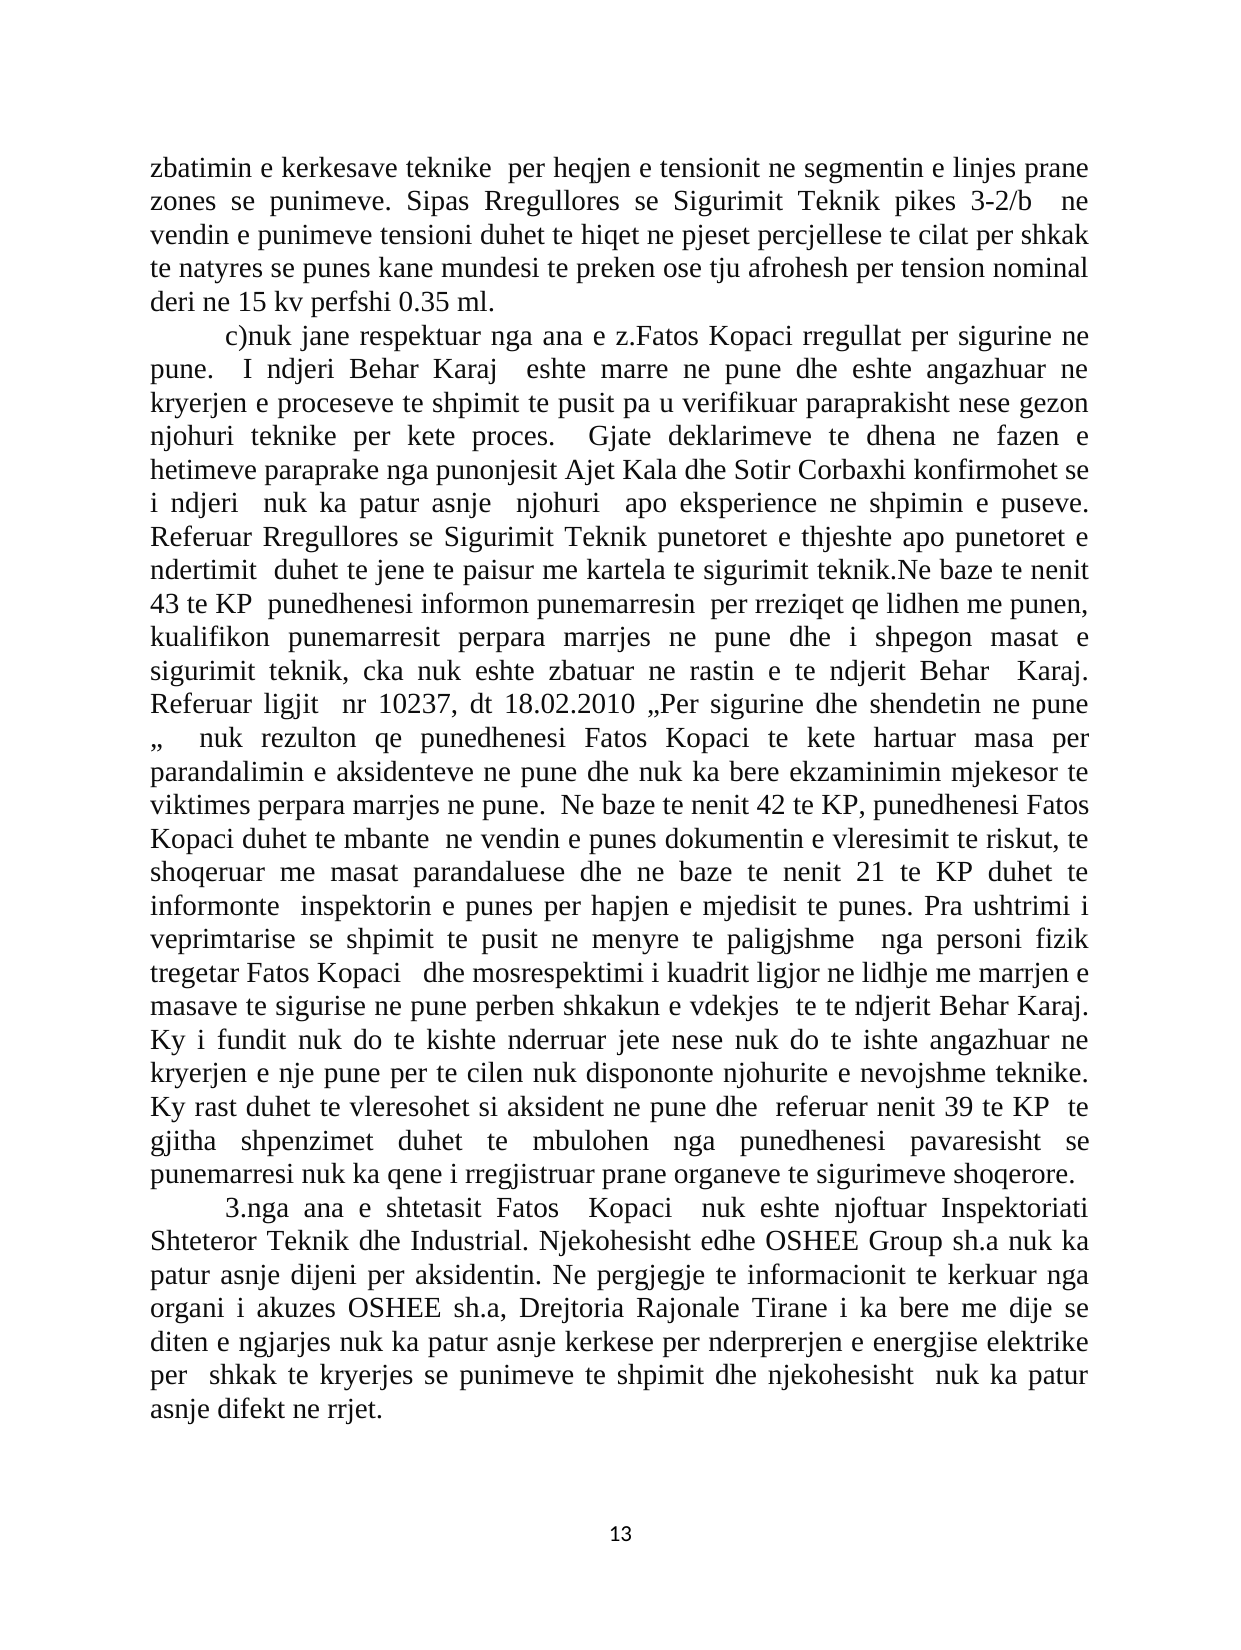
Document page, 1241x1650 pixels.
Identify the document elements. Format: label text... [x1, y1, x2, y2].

text c)nuk jane respektuar nga ana e z.Fatos Kopaci rregullat per sigurine ne pune. I ndjeri Behar Karaj eshte marre ne pune dhe eshte angazhuar ne kryerjen e proceseve te shpimit te pusit pa u verifikuar paraprakisht nese gezon njohuri teknike per kete proces. Gjate deklarimeve te dhena ne fazen e hetimeve paraprake nga punonjesit Ajet Kala dhe Sotir Corbaxhi konfirmohet se i ndjeri nuk ka patur asnje njohuri apo eksperience ne shpimin e puseve. Referuar Rregullores se Sigurimit Teknik punetoret e thjeshte apo punetoret e ndertimit duhet te jene te paisur me kartela te sigurimit teknik.Ne baze te nenit 43 te KP punedhenesi informon punemarresin per rreziqet qe lidhen me punen, kualifikon punemarresit perpara marrjes ne pune dhe i shpegon masat e sigurimit teknik, cka nuk eshte zbatuar ne rastin e te ndjerit Behar Karaj. Referuar ligjit nr 10237, dt 18.02.2010 „Per sigurine dhe shendetin ne pune „ nuk rezulton qe punedhenesi Fatos Kopaci te kete hartuar masa per parandalimin e aksidenteve ne pune dhe nuk ka bere ekzaminimin mjekesor te viktimes perpara marrjes ne pune. Ne baze te nenit 42 te KP, punedhenesi Fatos Kopaci duhet te mbante ne vendin e punes dokumentin e vleresimit te riskut, te shoqeruar me masat parandaluese dhe ne baze te nenit 21 te KP duhet te informonte inspektorin e punes per hapjen e mjedisit te punes. Pra ushtrimi i veprimtarise se shpimit te pusit ne menyre te paligjshme nga personi fizik tregetar Fatos Kopaci dhe mosrespektimi i kuadrit ligjor ne lidhje me marrjen e masave te sigurise ne pune perben shkakun e vdekjes te te ndjerit Behar Karaj. Ky i fundit nuk do te kishte nderruar jete nese nuk do te ishte angazhuar ne kryerjen e nje pune per te cilen nuk dispononte njohurite e nevojshme teknike. Ky rast duhet te vleresohet si aksident ne pune dhe referuar nenit 39 te KP te gjitha shpenzimet duhet te mbulohen nga punedhenesi pavaresisht se punemarresi nuk ka qene i rregjistruar prane organeve te sigurimeve shoqerore. [150, 318, 1090, 1190]
text 3.nga ana e shtetasit Fatos Kopaci nuk eshte njoftuar Inspektoriati Shteteror Teknik dhe Industrial. Njekohesisht edhe OSHEE Group sh.a nuk ka patur asnje dijeni per aksidentin. Ne pergjegje te informacionit te kerkuar nga organi i akuzes OSHEE sh.a, Drejtoria Rajonale Tirane i ka bere me dije se diten e ngjarjes nuk ka patur asnje kerkese per nderprerjen e energjise elektrike per shkak te kryerjes se punimeve te shpimit dhe njekohesisht nuk ka patur asnje difekt ne rrjet. [150, 1190, 1090, 1424]
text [150, 150, 1090, 318]
